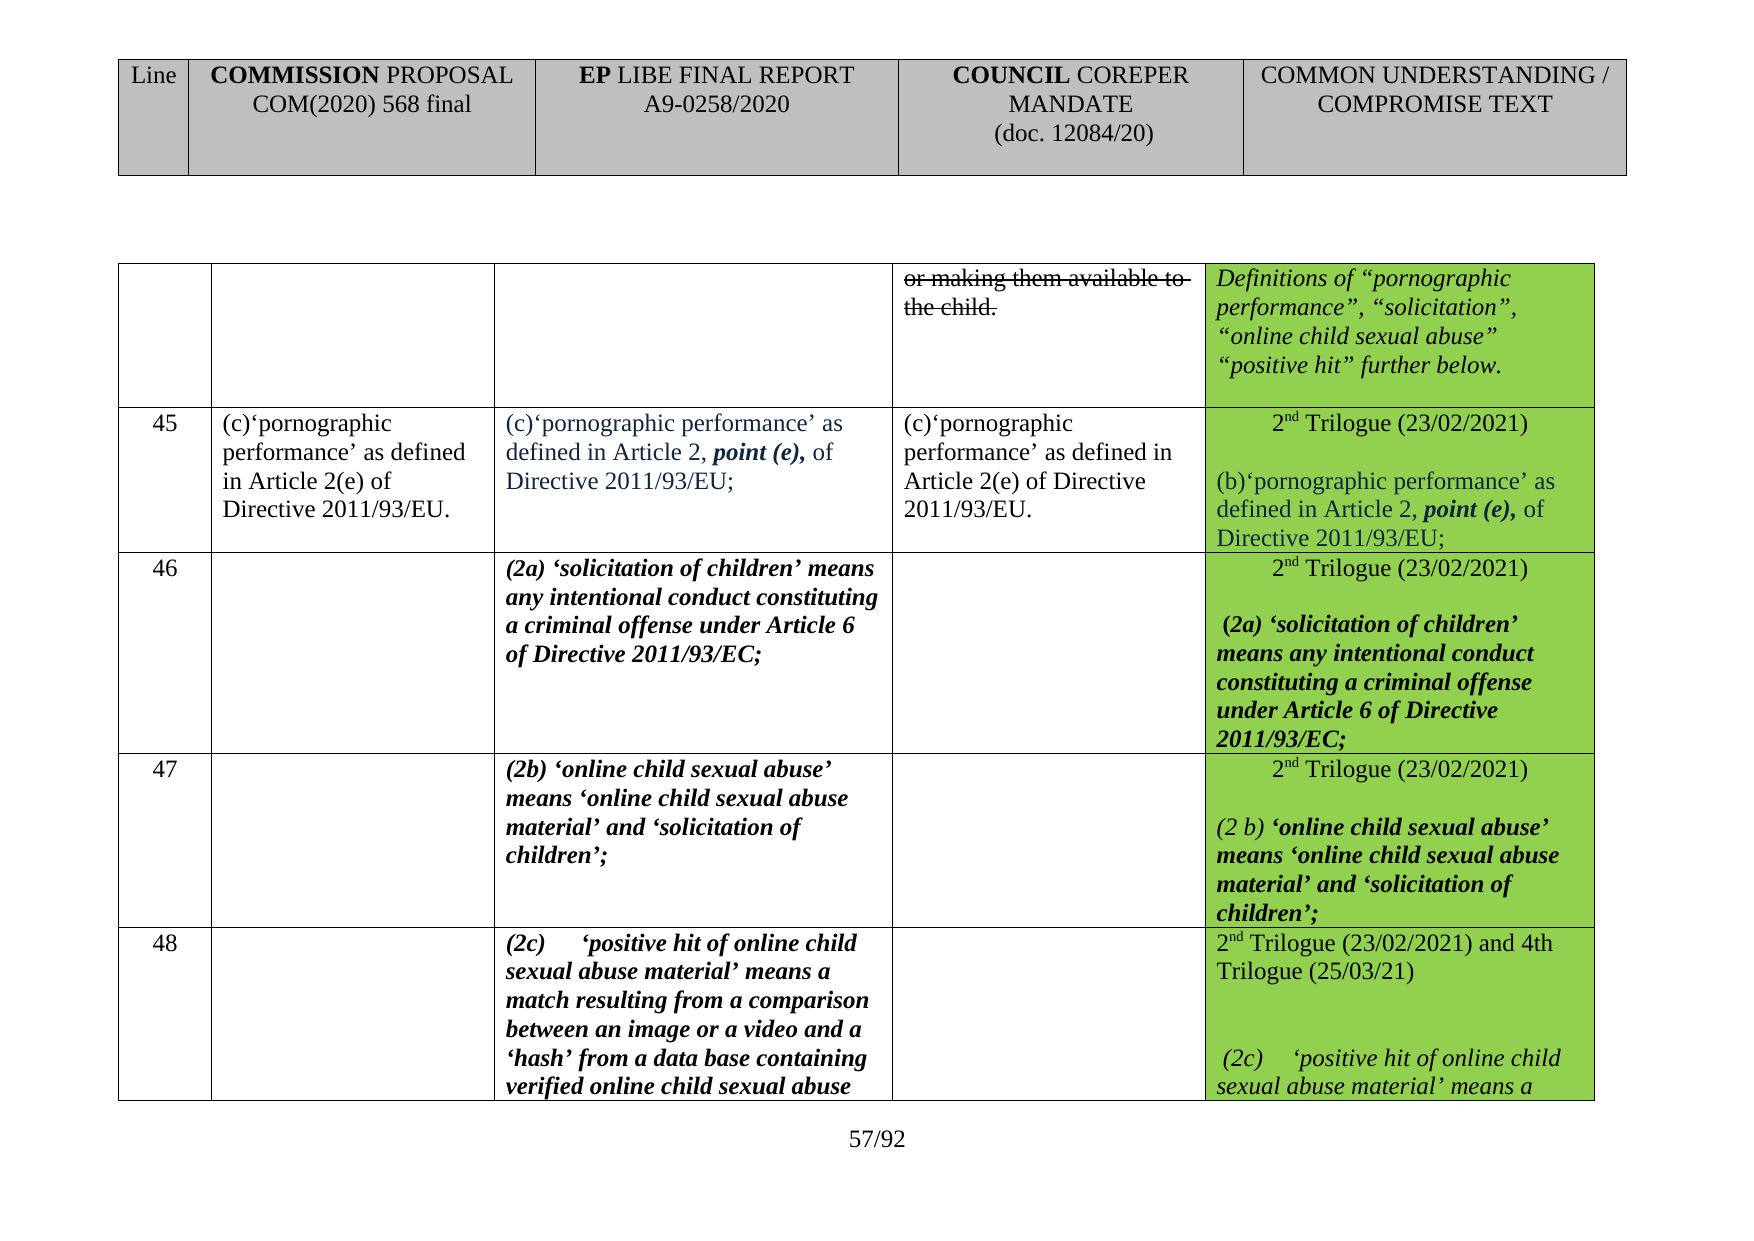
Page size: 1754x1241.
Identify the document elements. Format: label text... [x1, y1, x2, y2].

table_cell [495, 928, 892, 1100]
table_cell [893, 754, 1205, 927]
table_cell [1206, 264, 1594, 407]
table_cell 46 [119, 553, 211, 753]
table_cell (2a) ‘solicitation of children’ means any intentional conduct constituting a criminal offense under Article 6 of Directive 2011/93/EC; [495, 553, 892, 753]
table_cell (c)‘pornographic performance’ as defined in Article 2(e) of Directive 2011/93/EU. [893, 408, 1205, 552]
table_cell [495, 264, 892, 407]
table_cell 2nd Trilogue (23/02/2021) (b)‘pornographic performance’ as defined in Article 2, point (e), of Directive 2011/93/EU; [1206, 408, 1594, 552]
table_cell (c)‘pornographic performance’ as defined in Article 2, point (e), of Directive 2011/93/EU; [495, 408, 892, 552]
table_cell [212, 928, 494, 1100]
table_cell 2nd Trilogue (23/02/2021) (2a) ‘solicitation of children’ means any intentional conduct constituting a criminal offense under Article 6 of Directive 2011/93/EC; [1206, 553, 1594, 753]
table_cell (c)‘pornographic performance’ as defined in Article 2(e) of Directive 2011/93/EU. [212, 408, 494, 552]
table_cell 2nd Trilogue (23/02/2021) (2 b) ‘online child sexual abuse’ means ‘online child sexual abuse material’ and ‘solicitation of children’; [1206, 754, 1594, 927]
table_cell 47 [119, 754, 211, 927]
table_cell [893, 264, 1205, 407]
table_cell 44 [119, 264, 211, 407]
table_cell 48 [119, 928, 211, 1100]
table_cell 45 [119, 408, 211, 552]
table_cell [212, 754, 494, 927]
table_cell [212, 553, 494, 753]
table_cell [212, 264, 494, 407]
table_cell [1206, 928, 1594, 1100]
table_cell [893, 928, 1205, 1100]
table_cell (2b) ‘online child sexual abuse’ means ‘online child sexual abuse material’ and ‘solicitation of children’; [495, 754, 892, 927]
table_cell [893, 553, 1205, 753]
